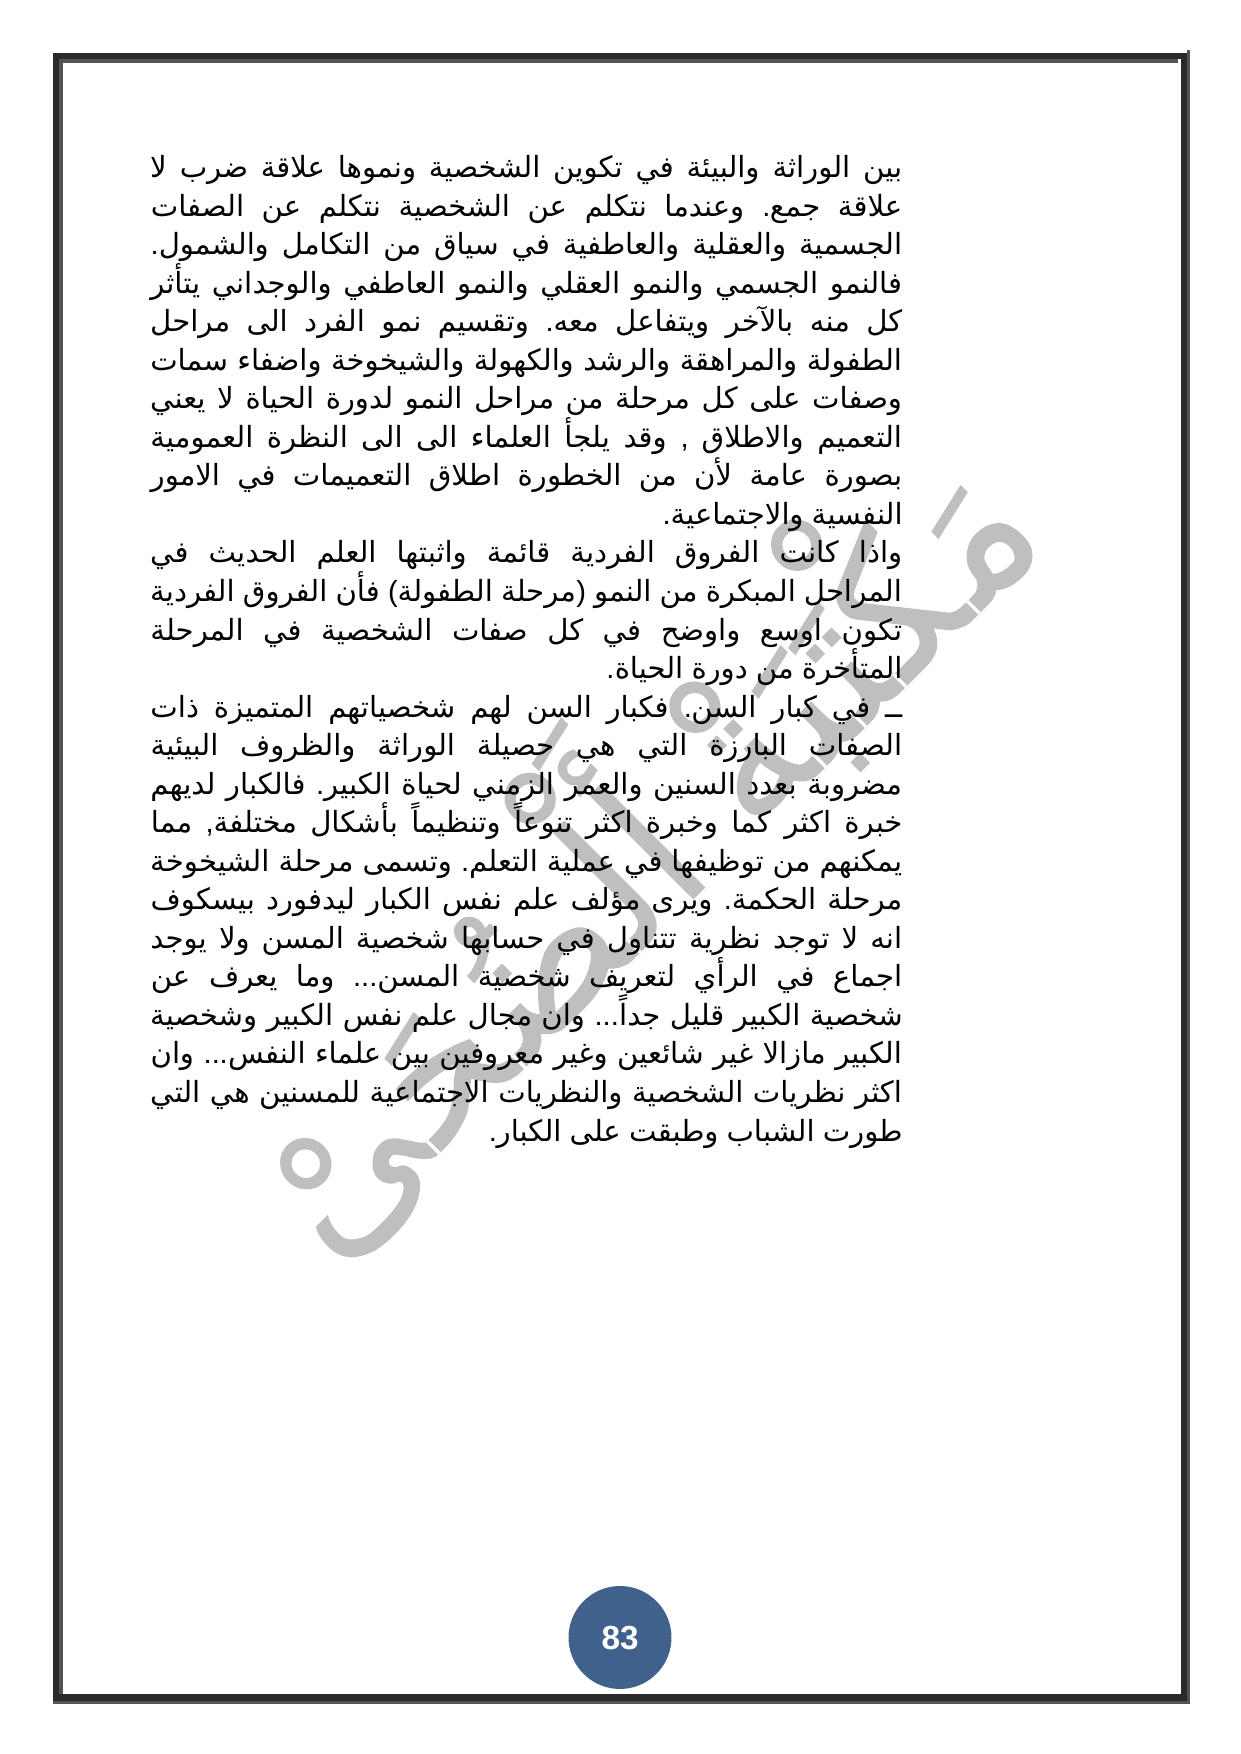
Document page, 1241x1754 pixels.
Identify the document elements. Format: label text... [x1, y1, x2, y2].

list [150, 150, 903, 530]
list واذا كانت الفروق الفردية قائمة واثبتها العلم الحديث في المراحل المبكرة من النمو (مرحلة الطفولة) فأن الفروق الفردية تكون اوسع واوضح في كل صفات الشخصية في المرحلة المتأخرة من دورة الحياة. [150, 535, 903, 684]
list ــ في كبار السن. فكبار السن لهم شخصياتهم المتميزة ذات الصفات البارزة التي هي حصيلة الوراثة والظروف البيئية مضروبة بعدد السنين والعمر الزمني لحياة الكبير. فالكبار لديهم خبرة اكثر كما وخبرة اكثر تنوعاً وتنظيماً بأشكال مختلفة, مما يمكنهم من توظيفها في عملية التعلم. وتسمى مرحلة الشيخوخة مرحلة الحكمة. ويرى مؤلف علم نفس الكبار ليدفورد بيسكوف انه لا توجد نظرية تتناول في حسابها شخصية المسن ولا يوجد اجماع في الرأي لتعريف شخصية المسن... وما يعرف عن شخصية الكبير قليل جداً... وان مجال علم نفس الكبير وشخصية الكبير مازالا غير شائعين وغير معروفين بين علماء النفس... وان اكثر نظريات الشخصية والنظريات الاجتماعية للمسنين هي التي طورت الشباب وطبقت على الكبار. [150, 689, 903, 1147]
